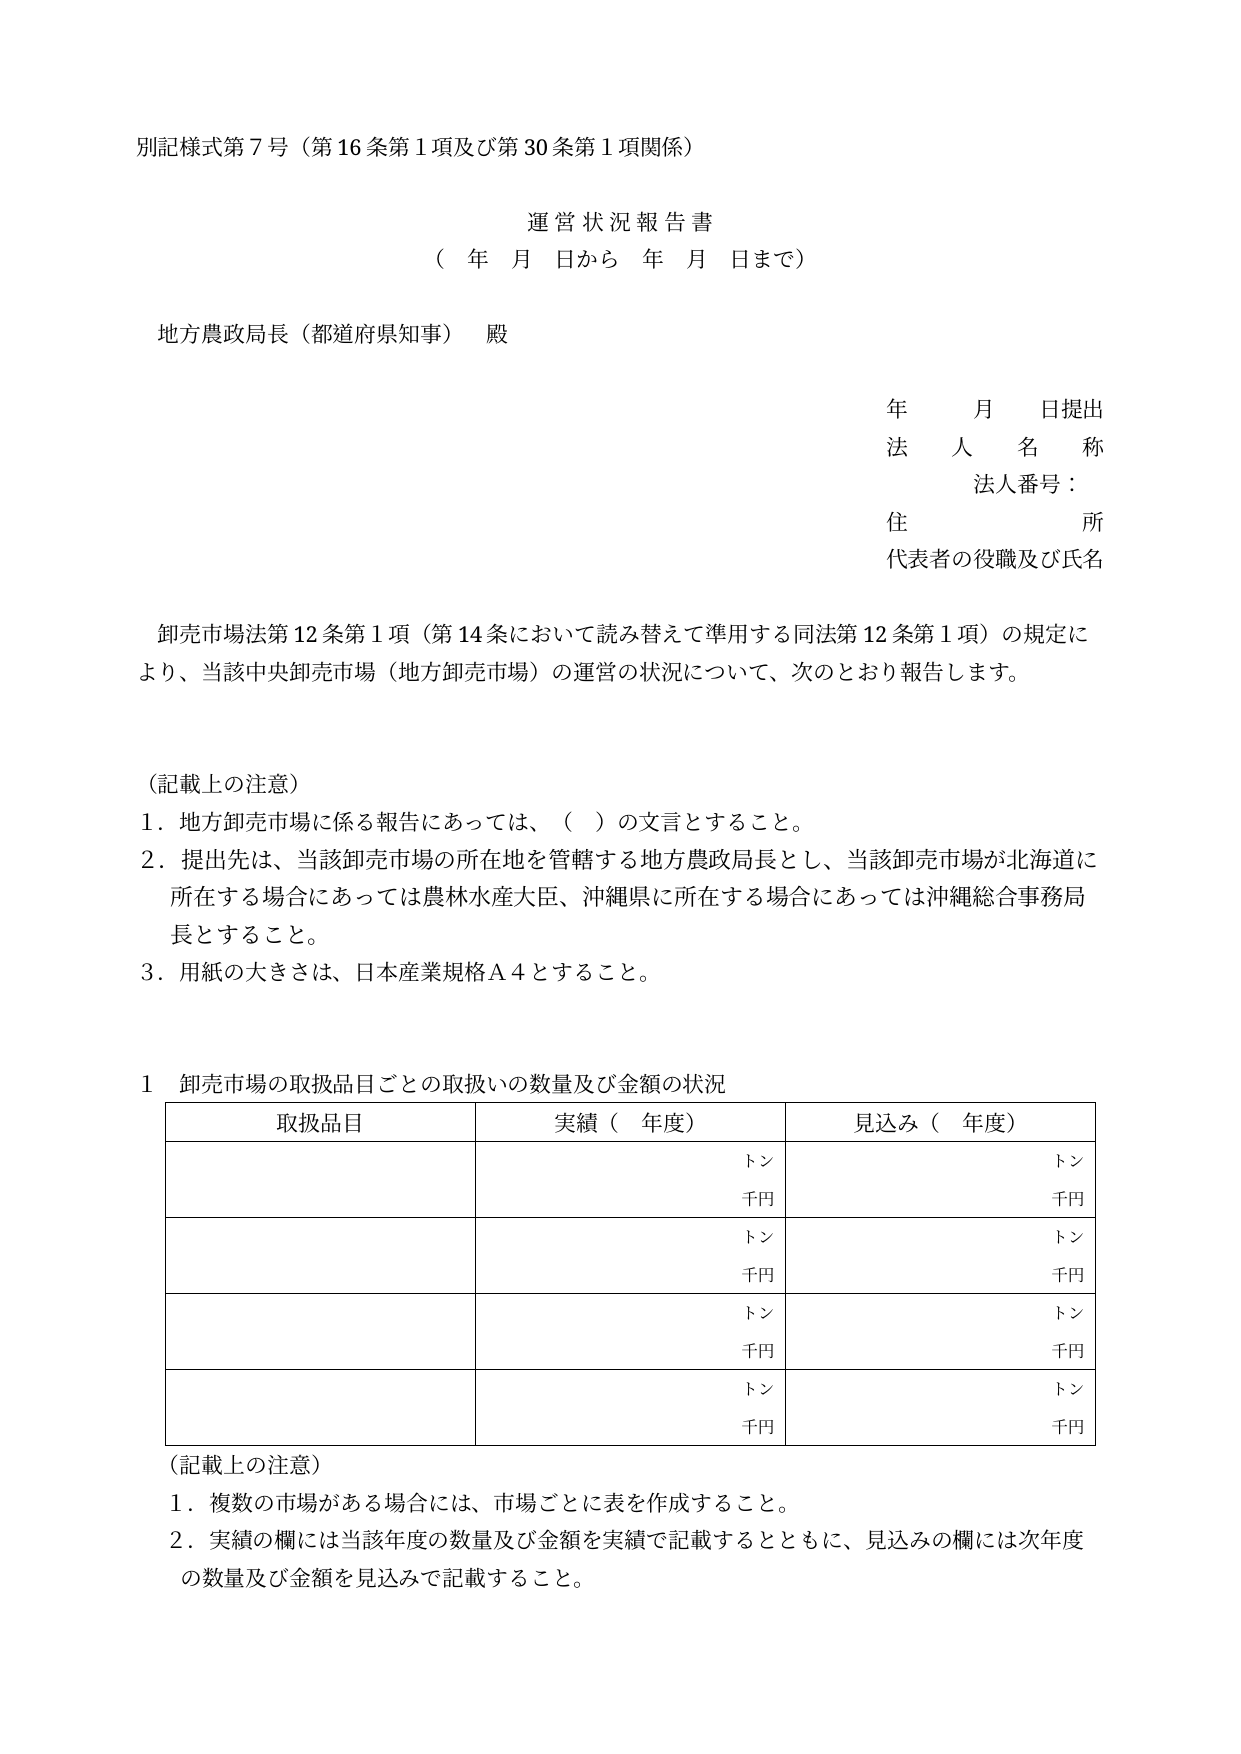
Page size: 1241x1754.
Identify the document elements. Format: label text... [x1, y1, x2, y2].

text ３．用紙の大きさは、日本産業規格Ａ４とすること。 [136, 952, 1104, 989]
table_cell トン 千円 [476, 1294, 785, 1369]
table_cell トン 千円 [786, 1218, 1095, 1293]
table_cell トン 千円 [476, 1370, 785, 1445]
table_header 取扱品目 [166, 1103, 475, 1141]
text 運 営 状 況 報 告 書 [136, 202, 1104, 239]
text 代表者の役職及び氏名 [136, 539, 1104, 577]
table_cell トン 千円 [786, 1370, 1095, 1445]
text 地方農政局長（都道府県知事） 殿 [136, 314, 1104, 352]
text 住 所 [136, 502, 1104, 539]
table_cell [166, 1294, 475, 1369]
text １．複数の市場がある場合には、市場ごとに表を作成すること。 [136, 1483, 1104, 1521]
text １．地方卸売市場に係る報告にあっては、（ ）の文言とすること。 [136, 802, 1104, 839]
table_cell [166, 1370, 475, 1445]
table_cell トン 千円 [786, 1142, 1095, 1217]
text 年 月 日提出 [136, 389, 1104, 427]
text ２．実績の欄には当該年度の数量及び金額を実績で記載するとともに、見込みの欄には次年度の数量及び金額を見込みで記載すること。 [165, 1521, 1104, 1596]
table_header 見込み（ 年度） [786, 1103, 1095, 1141]
text （記載上の注意） [136, 1446, 1104, 1483]
table_cell トン 千円 [786, 1294, 1095, 1369]
text 法人番号： [136, 464, 1082, 502]
text 別記様式第７号（第16条第１項及び第30条第１項関係） [136, 127, 1104, 164]
table_header 実績（ 年度） [476, 1103, 785, 1141]
text 法 人 名 称 [136, 427, 1104, 464]
table_cell [166, 1218, 475, 1293]
text ２．提出先は、当該卸売市場の所在地を管轄する地方農政局長とし、当該卸売市場が北海道に所在する場合にあっては農林水産大臣、沖縄県に所在する場合にあっては沖縄総合事務局長とすること。 [136, 839, 1104, 952]
table_cell トン 千円 [476, 1142, 785, 1217]
table_cell トン 千円 [476, 1218, 785, 1293]
table_cell [166, 1142, 475, 1217]
text １ 卸売市場の取扱品目ごとの取扱いの数量及び金額の状況 [136, 1064, 1104, 1102]
text 卸売市場法第12条第１項（第14条において読み替えて準用する同法第12条第１項）の規定により、当該中央卸売市場（地方卸売市場）の運営の状況について、次のとおり報告します。 [136, 614, 1104, 689]
text （記載上の注意） [136, 764, 1104, 802]
text （ 年 月 日から 年 月 日まで） [136, 239, 1104, 277]
